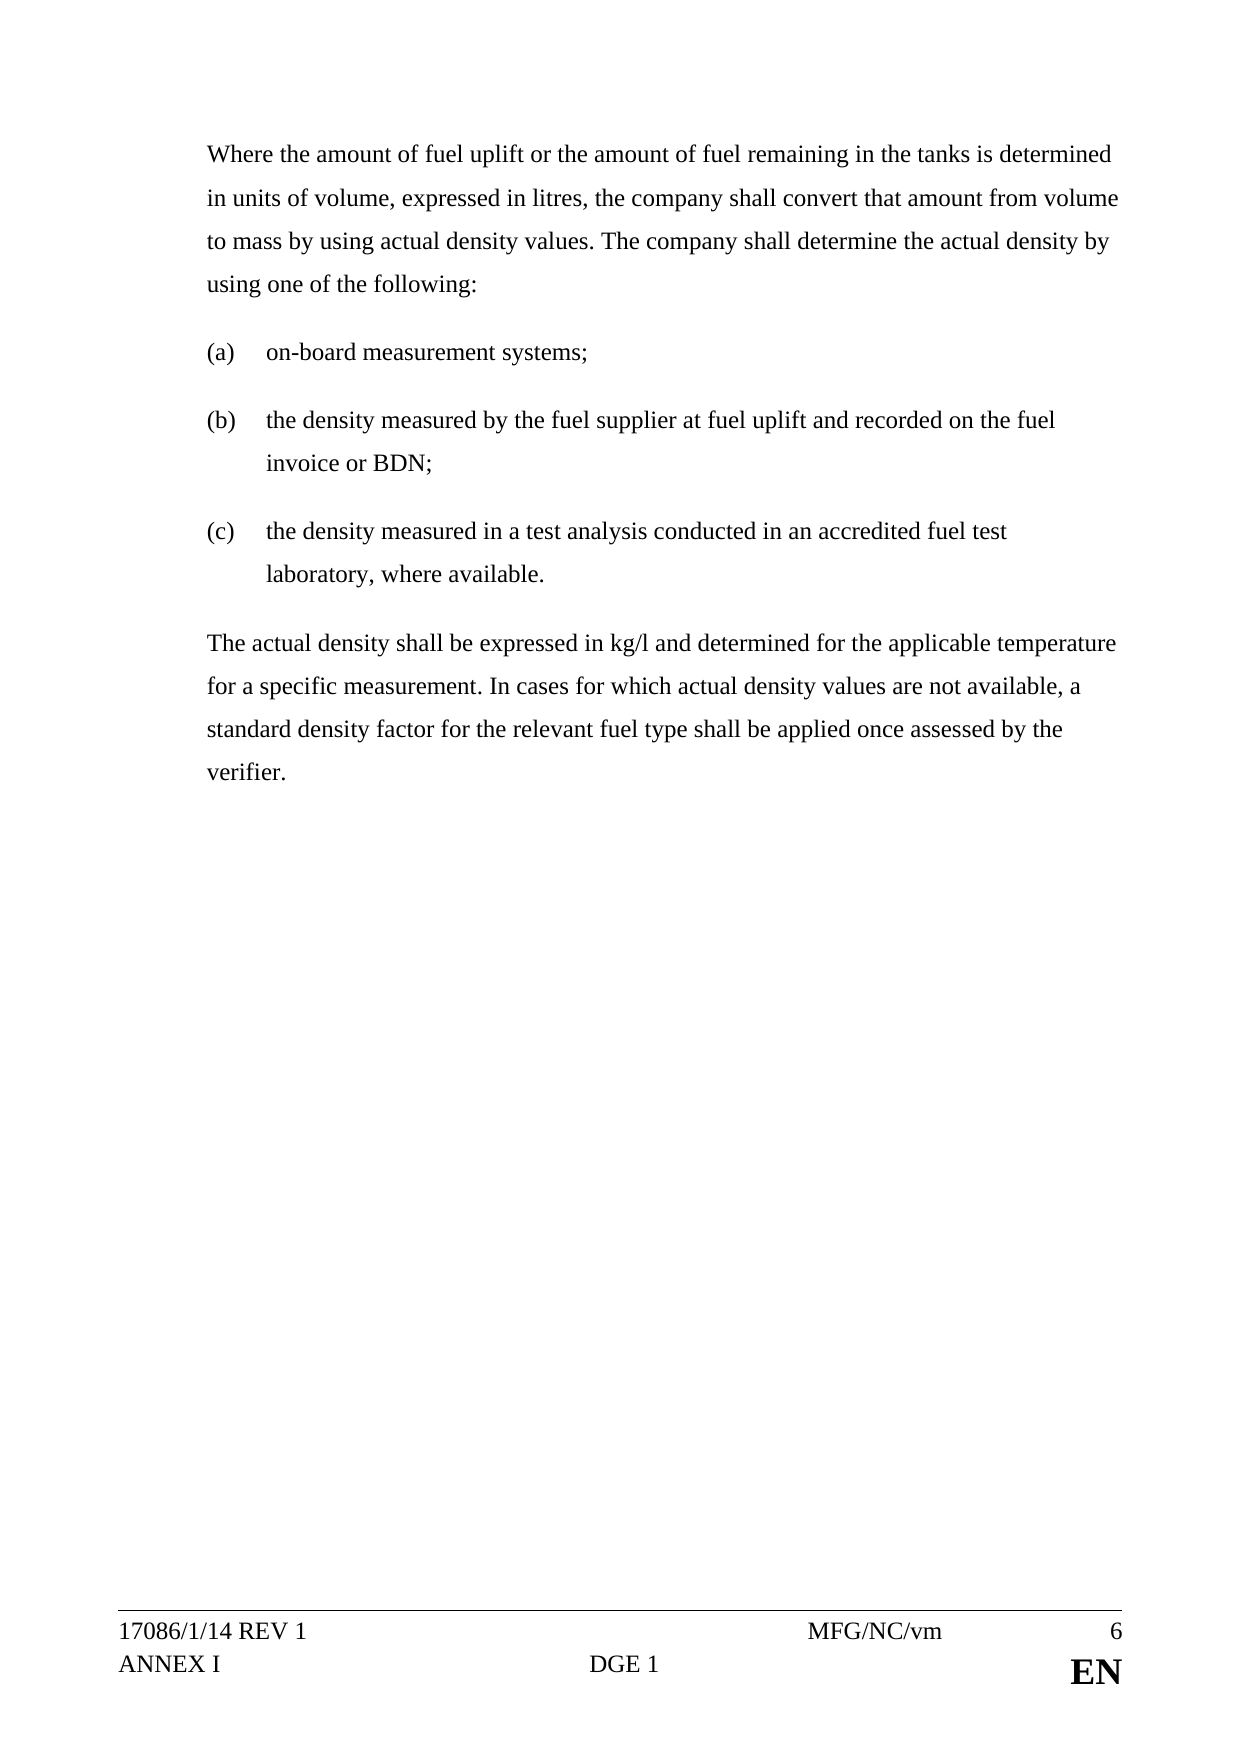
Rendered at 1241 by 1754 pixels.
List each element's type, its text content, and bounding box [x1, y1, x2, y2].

text (c) the density measured in a test analysis conducted in an accredited fuel test laboratory, where available. [207, 516, 1122, 588]
text Where the amount of fuel uplift or the amount of fuel remaining in the tanks is determined in units of volume, expressed in litres, the company shall convert that amount from volume to mass by using actual density values. The company shall determine the actual density by using one of the following: [207, 139, 1122, 298]
text (a) on-board measurement systems; [207, 337, 1122, 366]
text (b) the density measured by the fuel supplier at fuel uplift and recorded on the fuel invoice or BDN; [207, 405, 1122, 477]
text The actual density shall be expressed in kg/l and determined for the applicable temperature for a specific measurement. In cases for which actual density values are not available, a standard density factor for the relevant fuel type shall be applied once assessed by the verifier. [207, 628, 1122, 786]
